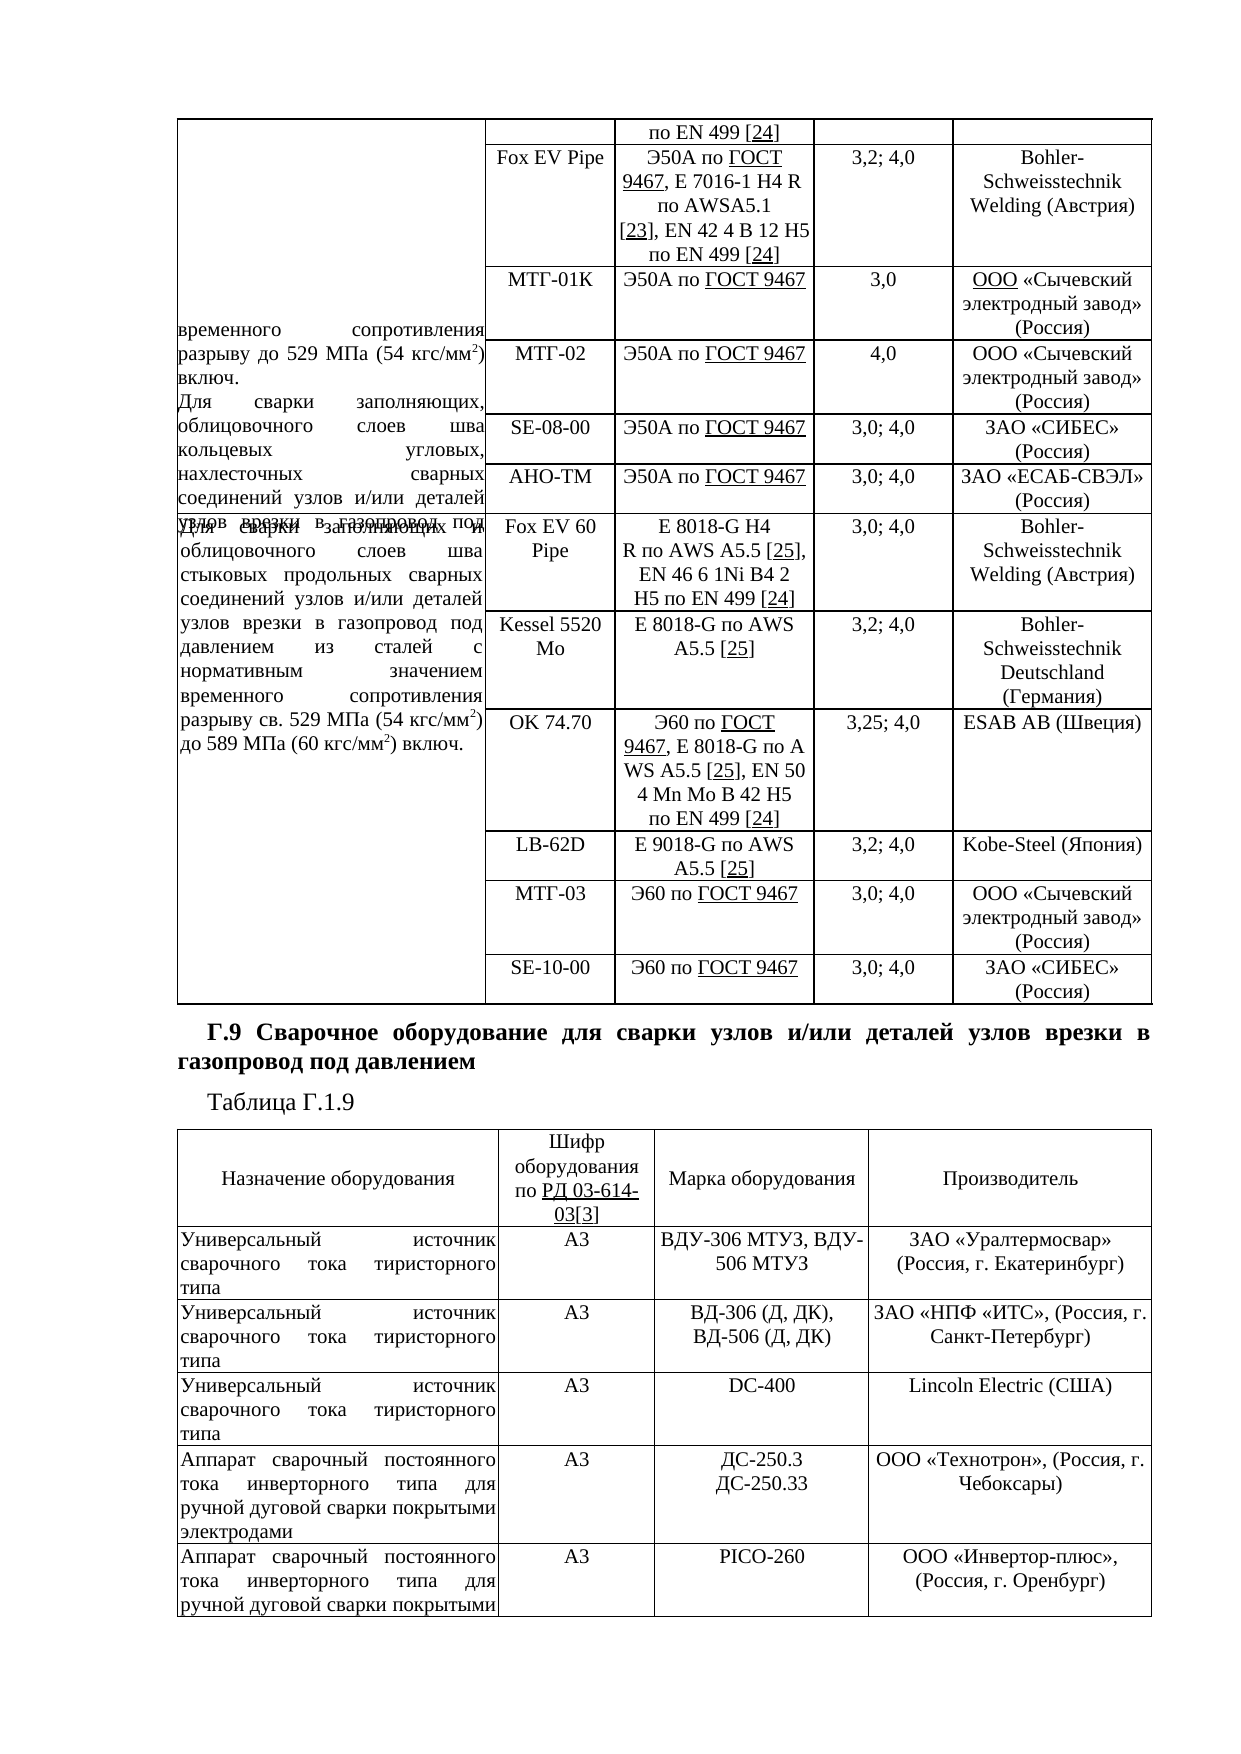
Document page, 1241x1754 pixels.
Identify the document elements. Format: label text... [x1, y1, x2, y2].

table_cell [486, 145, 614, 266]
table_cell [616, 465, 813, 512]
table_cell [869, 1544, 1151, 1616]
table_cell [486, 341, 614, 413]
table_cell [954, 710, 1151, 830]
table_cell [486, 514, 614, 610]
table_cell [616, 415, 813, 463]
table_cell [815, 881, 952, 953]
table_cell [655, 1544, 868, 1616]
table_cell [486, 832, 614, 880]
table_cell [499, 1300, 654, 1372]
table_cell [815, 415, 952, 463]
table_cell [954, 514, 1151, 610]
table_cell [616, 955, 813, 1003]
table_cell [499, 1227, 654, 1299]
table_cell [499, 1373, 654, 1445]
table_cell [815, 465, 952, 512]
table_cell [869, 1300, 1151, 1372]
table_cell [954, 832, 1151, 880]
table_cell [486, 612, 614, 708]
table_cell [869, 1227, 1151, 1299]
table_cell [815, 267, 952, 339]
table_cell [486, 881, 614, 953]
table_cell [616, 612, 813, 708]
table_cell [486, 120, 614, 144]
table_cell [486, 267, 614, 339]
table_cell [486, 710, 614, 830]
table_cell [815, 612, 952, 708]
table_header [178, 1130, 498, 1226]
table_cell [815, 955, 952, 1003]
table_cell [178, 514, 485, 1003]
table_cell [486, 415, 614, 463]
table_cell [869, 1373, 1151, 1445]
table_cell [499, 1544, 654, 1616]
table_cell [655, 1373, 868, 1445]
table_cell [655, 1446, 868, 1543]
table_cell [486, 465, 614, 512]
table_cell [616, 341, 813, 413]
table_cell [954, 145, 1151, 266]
text Таблица Г.1.9 [177, 1087, 1152, 1116]
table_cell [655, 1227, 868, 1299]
text Г.9 Сварочное оборудование для сварки узлов и/или деталей узлов врезки в газопровод под давлением [177, 1017, 1152, 1075]
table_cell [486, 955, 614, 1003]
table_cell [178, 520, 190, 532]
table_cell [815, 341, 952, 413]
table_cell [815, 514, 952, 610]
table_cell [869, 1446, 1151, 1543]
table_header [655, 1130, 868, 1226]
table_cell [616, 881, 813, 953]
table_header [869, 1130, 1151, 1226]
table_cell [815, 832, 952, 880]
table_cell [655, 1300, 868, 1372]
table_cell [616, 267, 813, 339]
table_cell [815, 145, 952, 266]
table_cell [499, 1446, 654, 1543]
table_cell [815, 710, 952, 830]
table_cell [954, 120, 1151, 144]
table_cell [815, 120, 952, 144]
